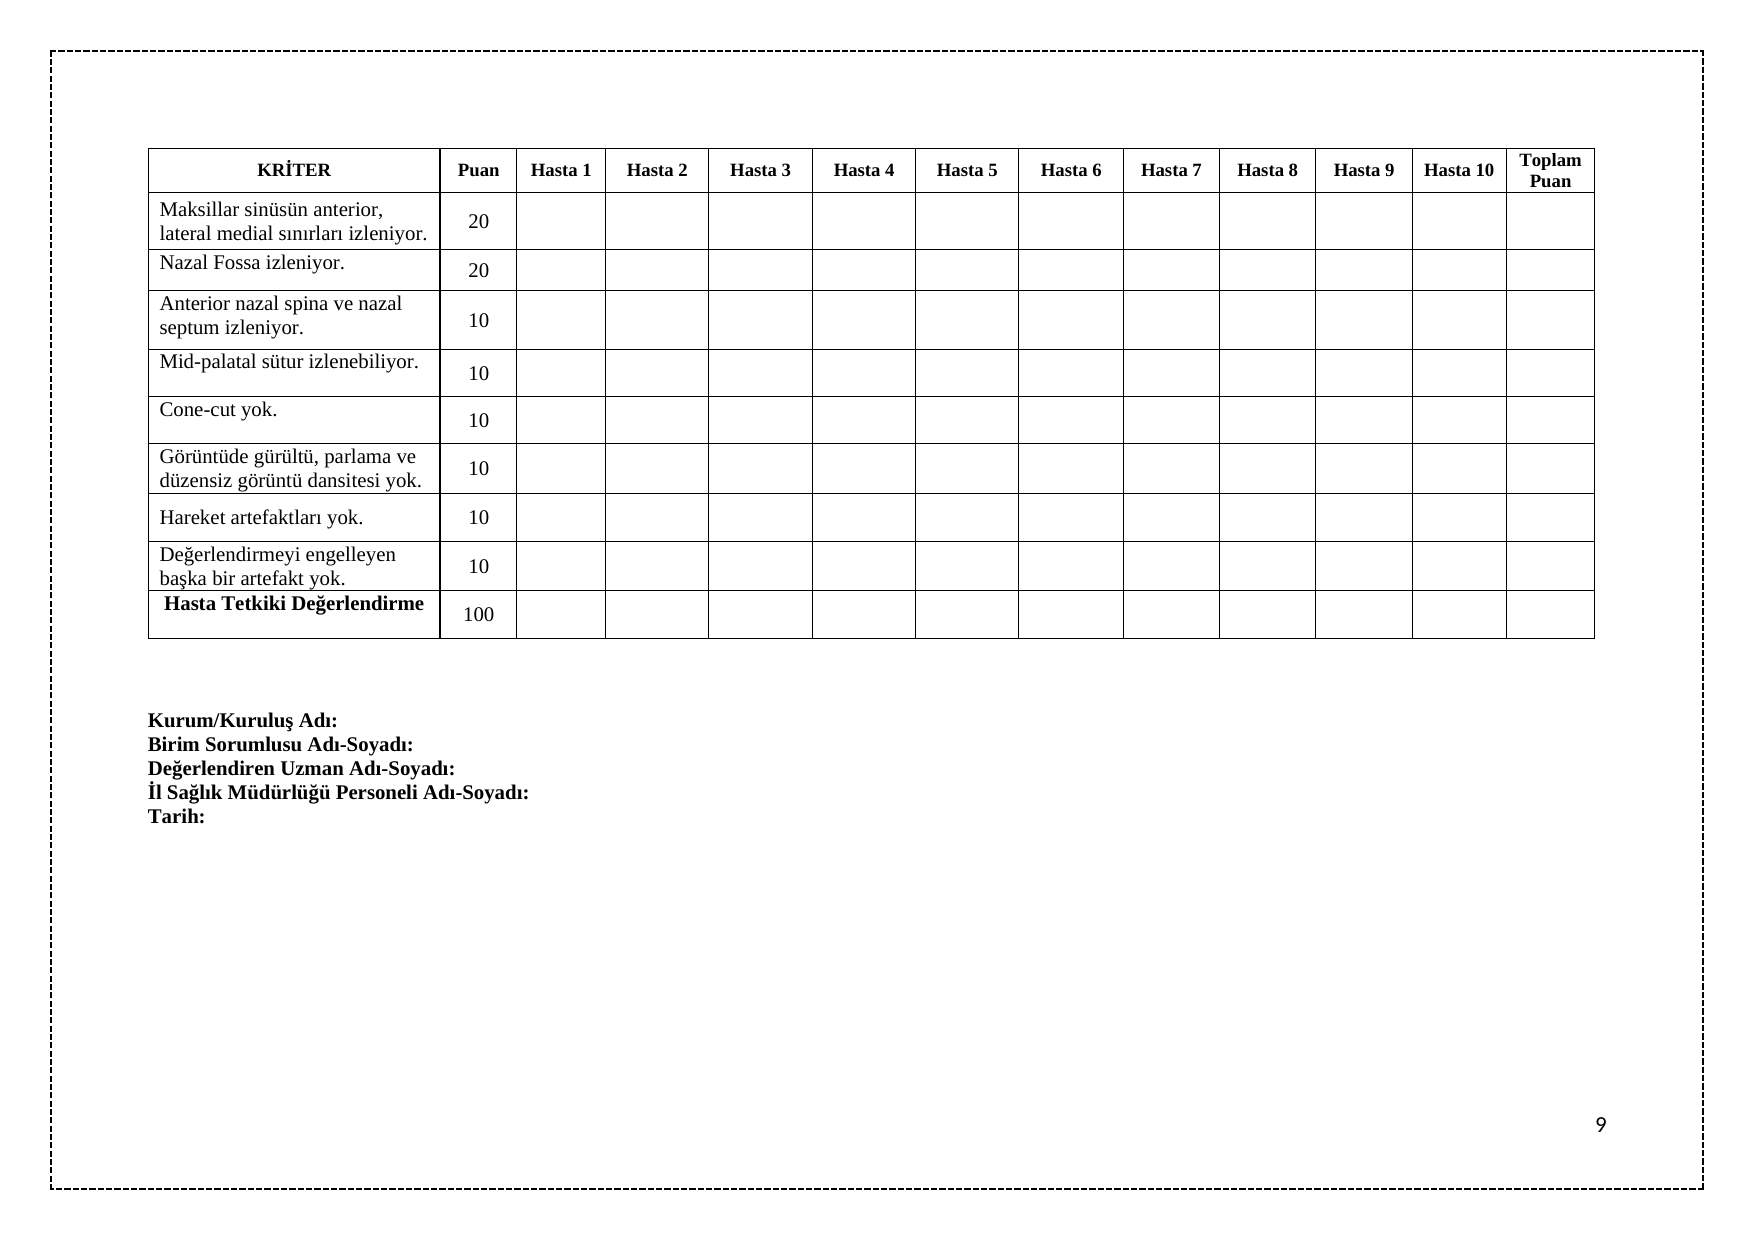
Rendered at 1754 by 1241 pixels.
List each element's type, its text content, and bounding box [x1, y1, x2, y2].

table_cell [1316, 591, 1412, 638]
table_cell [1507, 494, 1594, 541]
table_cell [1220, 250, 1315, 290]
table_cell 20 [441, 250, 516, 290]
table_cell [813, 397, 915, 443]
table_cell [517, 291, 605, 348]
table_cell [709, 591, 812, 638]
table_cell [1413, 291, 1506, 348]
table_header Hasta 8 [1220, 149, 1315, 192]
table_cell Nazal Fossa izleniyor. [149, 250, 439, 290]
table_cell [916, 542, 1018, 590]
table_cell [1220, 542, 1315, 590]
table_cell [1124, 291, 1219, 348]
table_cell [1316, 291, 1412, 348]
table_cell [1507, 250, 1594, 290]
table_cell [1124, 193, 1219, 249]
table_cell [1124, 397, 1219, 443]
table_cell [709, 250, 812, 290]
table_cell [1019, 350, 1123, 396]
table_cell [517, 193, 605, 249]
table_cell [606, 591, 708, 638]
table_cell [1507, 542, 1594, 590]
table_cell [709, 542, 812, 590]
table_cell [1316, 193, 1412, 249]
table_cell 10 [441, 291, 516, 348]
table_cell [517, 542, 605, 590]
table_cell [1124, 591, 1219, 638]
table_cell [916, 494, 1018, 541]
table_cell [1220, 397, 1315, 443]
table_cell [813, 444, 915, 492]
table_cell [813, 250, 915, 290]
table_cell [709, 350, 812, 396]
table_cell [813, 291, 915, 348]
table_cell 100 [441, 591, 516, 638]
table_cell [1507, 193, 1594, 249]
table_cell [517, 591, 605, 638]
table_cell [1124, 494, 1219, 541]
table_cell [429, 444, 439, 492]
table_cell [1124, 542, 1219, 590]
table_cell [1507, 591, 1594, 638]
table_cell [517, 397, 605, 443]
table_cell [606, 542, 708, 590]
table_cell [1316, 250, 1412, 290]
table_cell [916, 350, 1018, 396]
table_cell [1413, 494, 1506, 541]
table_cell [1124, 250, 1219, 290]
table_cell [1019, 250, 1123, 290]
table_header Hasta 10 [1413, 149, 1506, 192]
table_cell [1220, 494, 1315, 541]
table_cell [1019, 542, 1123, 590]
table_cell [709, 397, 812, 443]
table_cell Anterior nazal spina ve nazal septum izleniyor. [149, 291, 439, 348]
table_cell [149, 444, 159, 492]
table_cell [813, 542, 915, 590]
table_cell [709, 291, 812, 348]
table_cell [1507, 444, 1594, 492]
table_cell [1413, 193, 1506, 249]
table_cell [606, 193, 708, 249]
table_cell [813, 591, 915, 638]
table_header Hasta 1 [517, 149, 605, 192]
table_cell [1507, 397, 1594, 443]
table_header Hasta 9 [1316, 149, 1412, 192]
table_cell [1413, 350, 1506, 396]
table_cell [1316, 542, 1412, 590]
table_cell 10 [441, 542, 516, 590]
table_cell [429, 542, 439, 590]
text Kurum/Kuruluş Adı: [148, 708, 1606, 732]
table_cell 10 [441, 444, 516, 492]
table_cell [1019, 444, 1123, 492]
table_cell [1316, 494, 1412, 541]
table_cell [916, 291, 1018, 348]
table_cell Maksillar sinüsün anterior, lateral medial sınırları izleniyor. [149, 193, 439, 249]
table_cell [1413, 591, 1506, 638]
table_cell [916, 397, 1018, 443]
text Değerlendiren Uzman Adı-Soyadı: [148, 756, 1606, 780]
table_cell [1019, 494, 1123, 541]
table_cell [606, 397, 708, 443]
table_cell [606, 494, 708, 541]
table_cell [813, 350, 915, 396]
table_cell [1124, 444, 1219, 492]
table_cell 10 [441, 494, 516, 541]
table_header Puan [441, 149, 516, 192]
table_cell [1124, 350, 1219, 396]
table_cell [517, 350, 605, 396]
table_header Hasta 4 [813, 149, 915, 192]
table_cell [1220, 193, 1315, 249]
table_cell [813, 193, 915, 249]
table_cell [1316, 350, 1412, 396]
table_header Hasta 5 [916, 149, 1018, 192]
table_header Hasta 6 [1019, 149, 1123, 192]
table_cell [1413, 444, 1506, 492]
table_cell Hasta Tetkiki Değerlendirme [149, 591, 439, 638]
text Birim Sorumlusu Adı-Soyadı: [148, 732, 1606, 756]
table_cell [606, 291, 708, 348]
table_cell [517, 494, 605, 541]
table_cell [709, 444, 812, 492]
table_cell [709, 193, 812, 249]
table_cell Hareket artefaktları yok. [149, 494, 439, 541]
table_cell [1220, 291, 1315, 348]
table_cell [517, 444, 605, 492]
table_cell [517, 250, 605, 290]
table_cell [1019, 397, 1123, 443]
table_cell [916, 250, 1018, 290]
table_cell [1316, 397, 1412, 443]
table_cell [606, 350, 708, 396]
table_cell [1220, 350, 1315, 396]
table_cell [916, 193, 1018, 249]
table_cell [1413, 542, 1506, 590]
table_cell 10 [441, 397, 516, 443]
table_cell [916, 444, 1018, 492]
table_cell [1507, 291, 1594, 348]
table_cell [1019, 291, 1123, 348]
table_cell Cone-cut yok. [149, 397, 439, 443]
text Tarih: [148, 804, 1606, 828]
table_header Hasta 7 [1124, 149, 1219, 192]
table_header Hasta 3 [709, 149, 812, 192]
table_cell [606, 444, 708, 492]
table_cell [709, 494, 812, 541]
table_cell 20 [441, 193, 516, 249]
table_cell [1413, 397, 1506, 443]
table_cell [1413, 250, 1506, 290]
table_cell [1019, 193, 1123, 249]
table_cell [606, 250, 708, 290]
table_cell [1019, 591, 1123, 638]
table_cell 10 [441, 350, 516, 396]
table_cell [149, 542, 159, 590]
table_cell [813, 494, 915, 541]
table_header Toplam Puan [1507, 149, 1594, 192]
table_cell [1507, 350, 1594, 396]
table_cell [1220, 591, 1315, 638]
table_cell [1316, 444, 1412, 492]
table_cell [1220, 444, 1315, 492]
table_header Hasta 2 [606, 149, 708, 192]
text İl Sağlık Müdürlüğü Personeli Adı-Soyadı: [148, 780, 1606, 804]
table_cell Mid-palatal sütur izlenebiliyor. [149, 350, 439, 396]
table_cell [916, 591, 1018, 638]
table_header KRİTER [149, 149, 439, 192]
